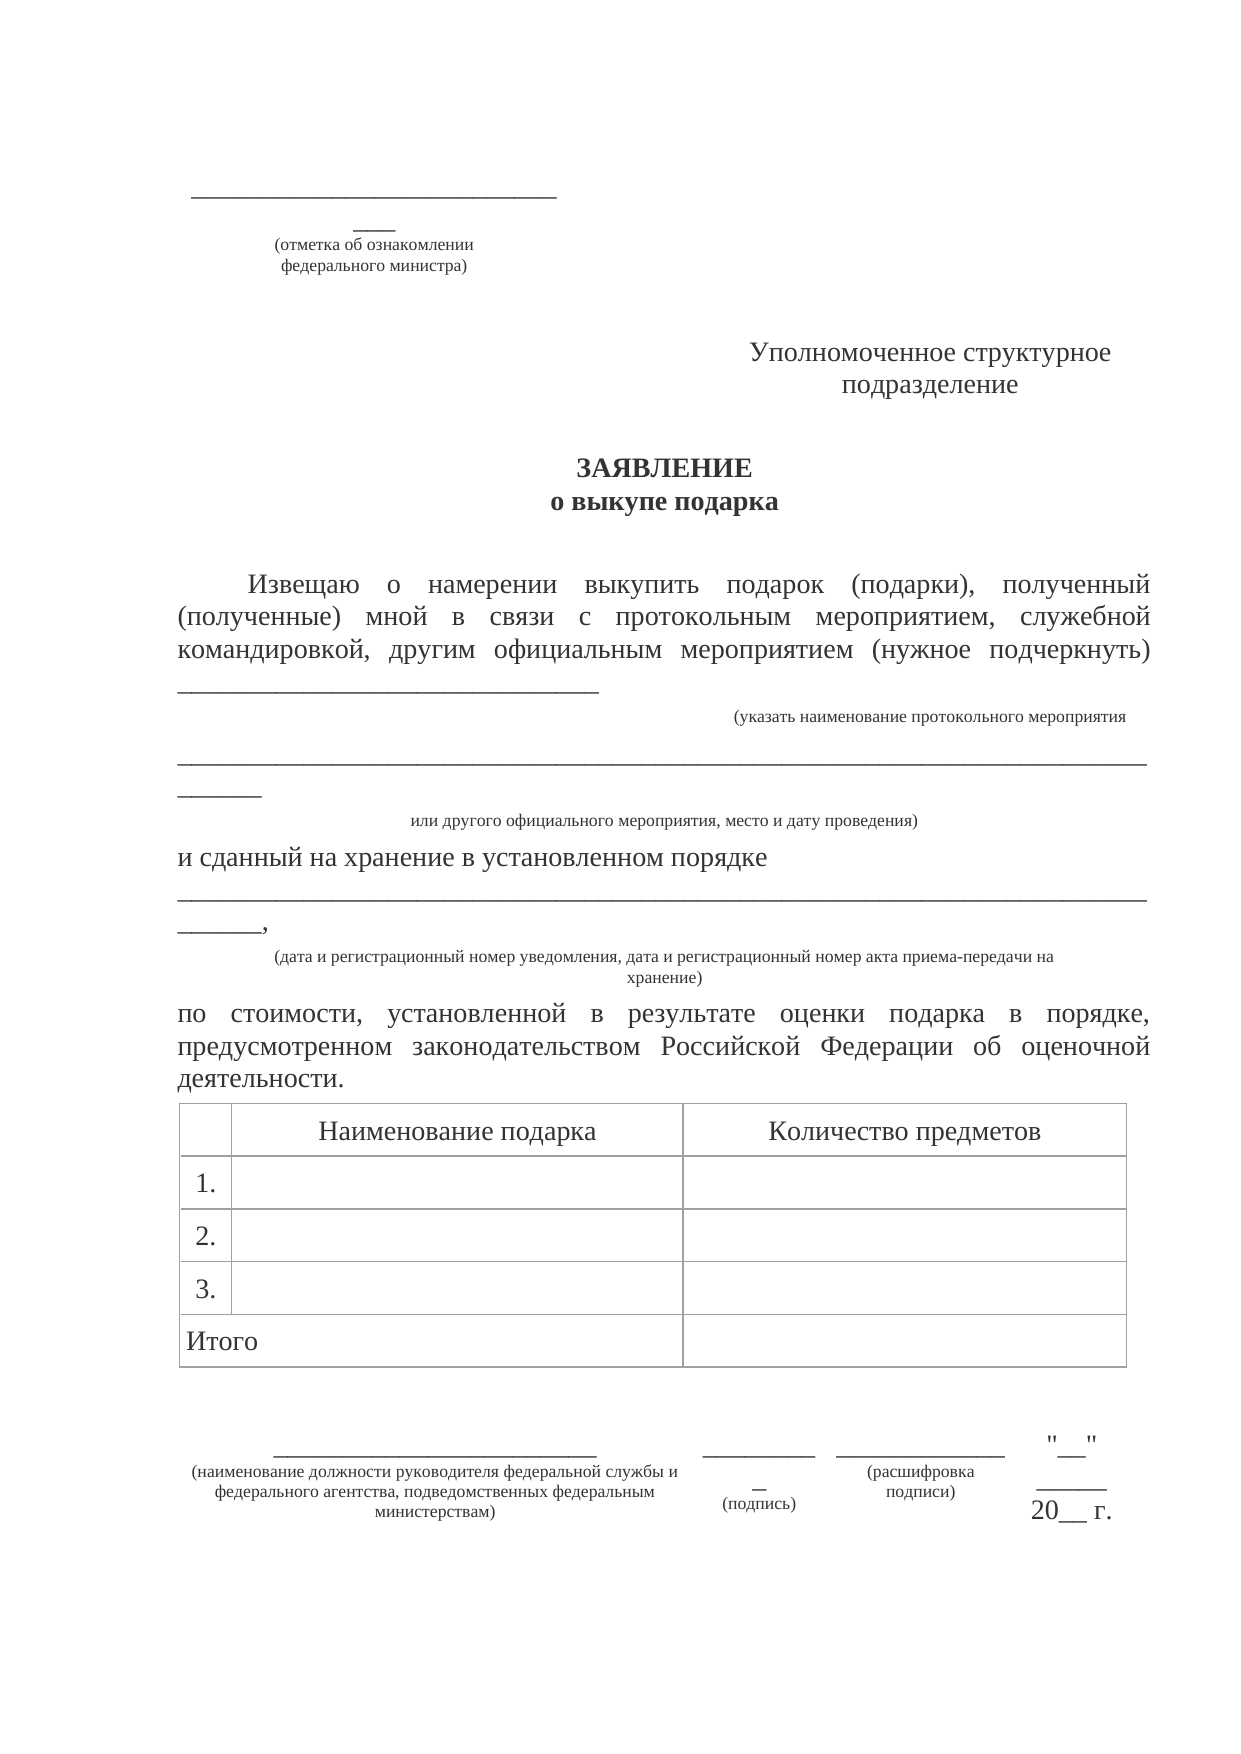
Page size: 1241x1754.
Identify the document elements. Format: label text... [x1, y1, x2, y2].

table_cell [684, 1315, 1126, 1366]
table_cell [232, 1157, 682, 1208]
table_header _____________________________ (отметка об ознакомлении федерального министра) [180, 160, 568, 284]
table_cell 3. [180, 1262, 231, 1313]
text по стоимости, установленной в результате оценки подарка в порядке, предусмотренном законодательством Российской Федерации об оценочной деятельности. [177, 996, 1152, 1093]
table_cell [232, 1262, 682, 1313]
table_header ____________ (расшифровка подписи) [829, 1419, 1013, 1535]
text (дата и регистрационный номер уведомления, дата и регистрационный номер акта приема-передачи на хранение) [247, 946, 1081, 987]
table_cell 2. [180, 1209, 231, 1261]
table_cell 1. [180, 1156, 231, 1208]
text или другого официального мероприятия, место и дату проведения) [247, 810, 1081, 830]
text и сданный на хранение в установленном порядке ___________________________________________________________________________, [177, 839, 1152, 937]
table_header "__" _____ 20__ г. [1013, 1419, 1130, 1535]
table_cell [684, 1210, 1126, 1261]
table_header Наименование подарка [232, 1104, 682, 1155]
table_cell [684, 1157, 1126, 1208]
table_header [180, 1104, 231, 1155]
table_cell [232, 1210, 682, 1261]
text Уполномоченное структурное подразделение [708, 335, 1152, 400]
table_cell Итого [180, 1315, 682, 1366]
table_header _________ (подпись) [690, 1419, 828, 1535]
table_header _______________________ (наименование должности руководителя федеральной службы и федерального агентства, подведомственных федеральным министерствам) [180, 1419, 689, 1535]
text ___________________________________________________________________________ [177, 736, 1152, 801]
table_header Количество предметов [684, 1104, 1126, 1155]
text ЗАЯВЛЕНИЕ о выкупе подарка [247, 451, 1081, 516]
table_cell [684, 1262, 1126, 1313]
text Извещаю о намерении выкупить подарок (подарки), полученный (полученные) мной в связи с протокольным мероприятием, служебной командировкой, другим официальным мероприятием (нужное подчеркнуть) ______________________________ [177, 567, 1152, 697]
text (указать наименование протокольного мероприятия [708, 706, 1152, 726]
